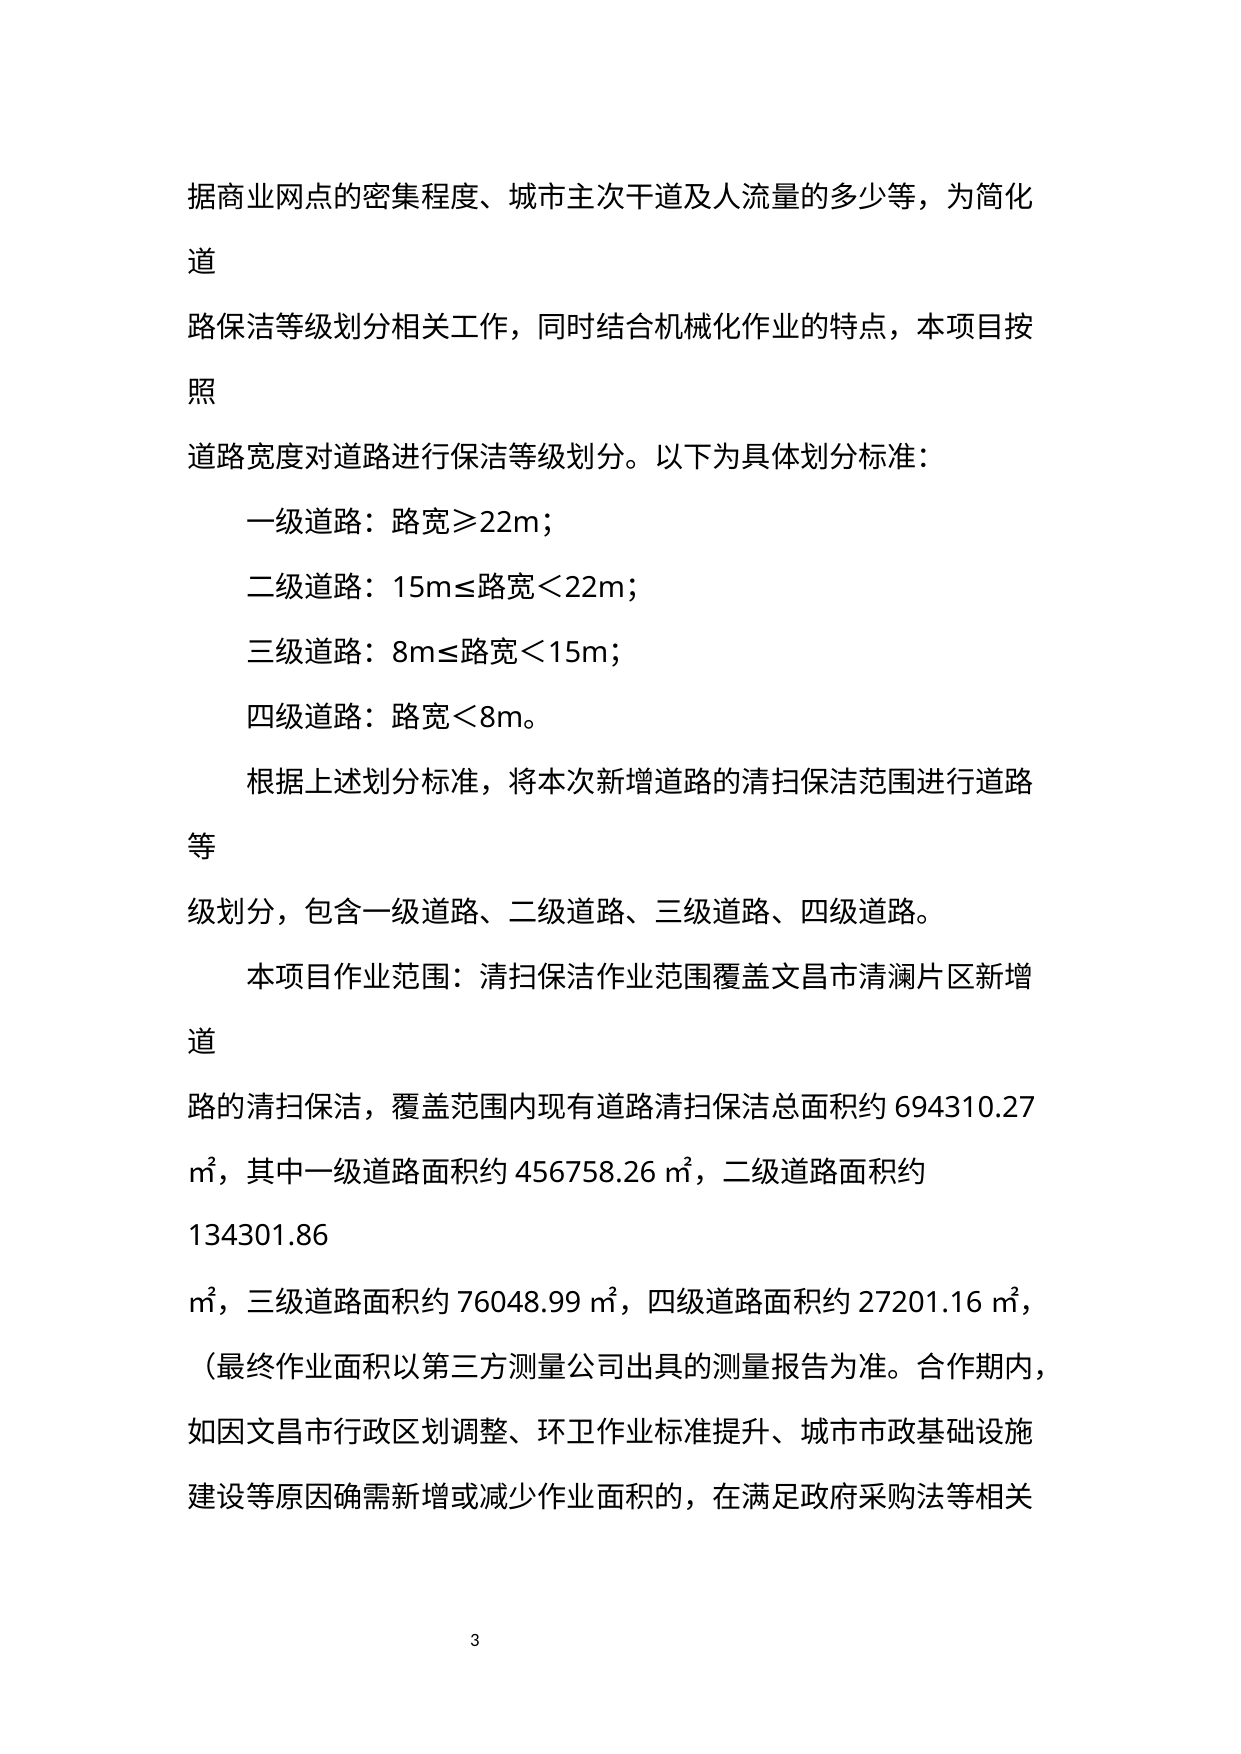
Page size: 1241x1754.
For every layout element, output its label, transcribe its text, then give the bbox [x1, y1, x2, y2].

text 二级道路：15m≤路宽＜22m； [187, 552, 1053, 617]
text 一级道路：路宽≥22m； [187, 487, 1053, 552]
text 级划分，包含一级道路、二级道路、三级道路、四级道路。 [187, 877, 1053, 942]
text 根据上述划分标准，将本次新增道路的清扫保洁范围进行道路等 [187, 747, 1053, 877]
text 据商业网点的密集程度、城市主次干道及人流量的多少等，为简化道 [187, 162, 1053, 292]
text 路的清扫保洁，覆盖范围内现有道路清扫保洁总面积约 694310.27 [187, 1072, 1053, 1137]
text 本项目作业范围：清扫保洁作业范围覆盖文昌市清澜片区新增道 [187, 942, 1053, 1072]
text 道路宽度对道路进行保洁等级划分。以下为具体划分标准： [187, 422, 1053, 487]
text 四级道路：路宽＜8m。 [187, 682, 1053, 747]
text 三级道路：8m≤路宽＜15m； [187, 617, 1053, 682]
text 路保洁等级划分相关工作，同时结合机械化作业的特点，本项目按照 [187, 292, 1053, 422]
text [187, 1267, 1053, 1527]
text ㎡，其中一级道路面积约 456758.26 ㎡，二级道路面积约 134301.86 [187, 1137, 1053, 1267]
